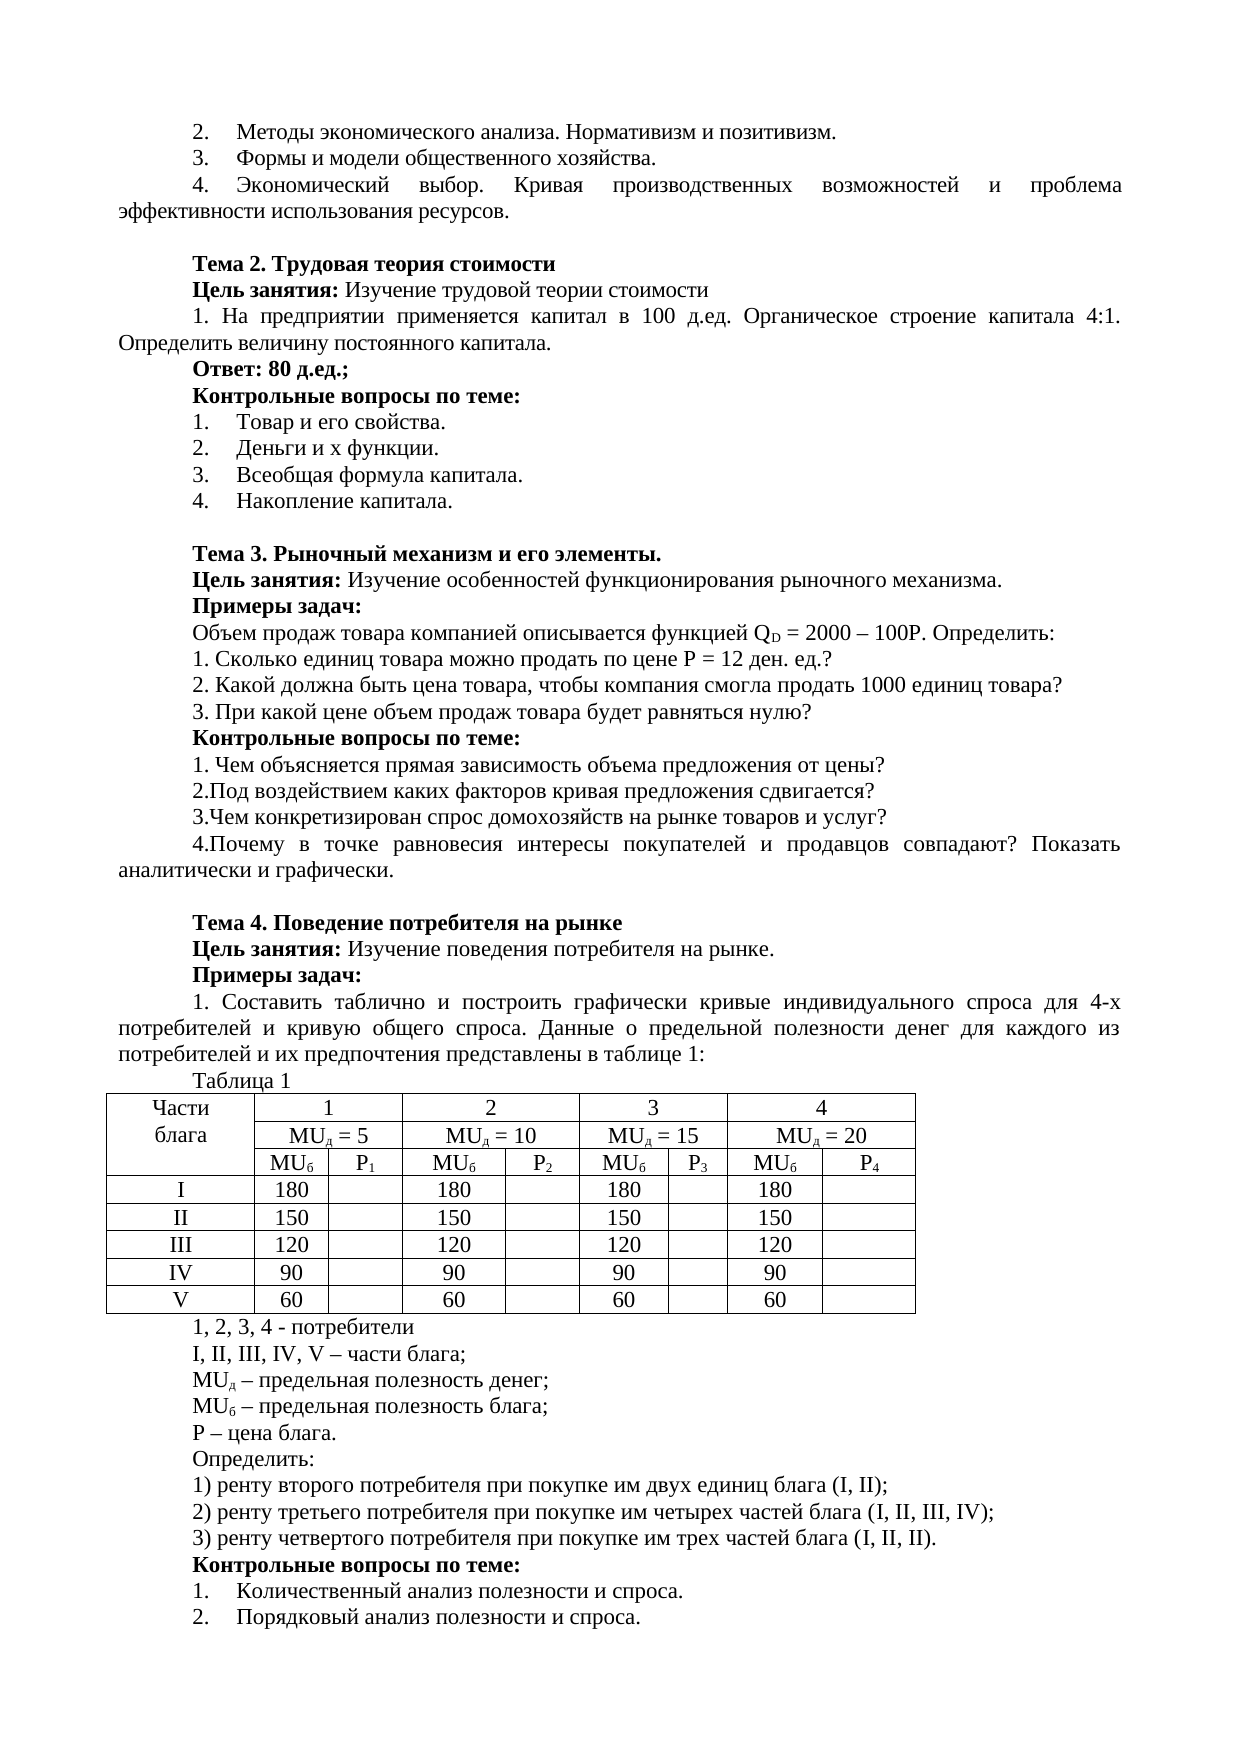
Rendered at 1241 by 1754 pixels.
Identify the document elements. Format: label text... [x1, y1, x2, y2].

text 1. Чем объясняется прямая зависимость объема предложения от цены? [118, 751, 1122, 777]
list Деньги и х функции. [118, 434, 1122, 461]
table_cell [669, 1204, 727, 1230]
table_cell MUб [580, 1149, 668, 1175]
table_cell [506, 1259, 579, 1285]
table_cell [329, 1286, 402, 1312]
table_cell [329, 1231, 402, 1258]
table_cell 90 [403, 1259, 505, 1285]
list Определить: [118, 1445, 1122, 1472]
list I, II, III, IV, V – части блага; [118, 1340, 1122, 1366]
table_cell 150 [403, 1204, 505, 1230]
table_cell [669, 1259, 727, 1285]
table_cell 180 [403, 1176, 505, 1203]
text Объем продаж товара компанией описывается функцией QD = 2000 – 100Р. Определить: [118, 619, 1122, 645]
table_cell MUд = 15 [580, 1122, 727, 1148]
text Примеры задач: [118, 961, 1122, 988]
table_cell [823, 1176, 915, 1203]
list Накопление капитала. [118, 487, 1122, 513]
table_header Части блага [107, 1094, 254, 1175]
table_cell II [107, 1204, 254, 1230]
table_header 4 [728, 1094, 915, 1121]
table_cell 180 [728, 1176, 822, 1203]
text 2. Какой должна быть цена товара, чтобы компания смогла продать 1000 единиц товара? [118, 672, 1122, 698]
list MUд – предельная полезность денег; [118, 1366, 1122, 1392]
table_cell MUб [728, 1149, 822, 1175]
table_cell 120 [580, 1231, 668, 1258]
table_cell [506, 1176, 579, 1203]
table_cell 60 [255, 1286, 328, 1312]
text 1. Сколько единиц товара можно продать по цене Р = 12 ден. ед.? [118, 645, 1122, 672]
table_cell 60 [580, 1286, 668, 1312]
table_cell 120 [403, 1231, 505, 1258]
table_cell MUд = 20 [728, 1122, 915, 1148]
table_cell IV [107, 1259, 254, 1285]
table_cell 60 [403, 1286, 505, 1312]
text Контрольные вопросы по теме: [118, 1551, 1122, 1577]
table_cell III [107, 1231, 254, 1258]
table_cell 150 [728, 1204, 822, 1230]
list Таблица 1 [118, 1067, 1122, 1093]
list Ответ: 80 д.ед.; [118, 355, 1122, 382]
table_cell 180 [580, 1176, 668, 1203]
list Всеобщая формула капитала. [118, 461, 1122, 487]
list 1. Составить таблично и построить графически кривые индивидуального спроса для 4-х потребителей и кривую общего спроса. Данные о предельной полезности денег для каждого из потребителей и их предпочтения представлены в таблице 1: [118, 988, 1122, 1067]
list Товар и его свойства. [118, 408, 1122, 434]
table_cell Р1 [329, 1149, 402, 1175]
table_cell 180 [255, 1176, 328, 1203]
table_cell Р2 [506, 1149, 579, 1175]
text Контрольные вопросы по теме: [118, 382, 1122, 408]
table_cell [669, 1231, 727, 1258]
text 3.Чем конкретизирован спрос домохозяйств на рынке товаров и услуг? [118, 803, 1122, 830]
table_cell 150 [255, 1204, 328, 1230]
list Порядковый анализ полезности и спроса. [118, 1603, 1122, 1630]
table_cell 90 [728, 1259, 822, 1285]
list Р – цена блага. [118, 1419, 1122, 1445]
table_cell I [107, 1176, 254, 1203]
text Тема 2. Трудовая теория стоимости [118, 250, 1122, 276]
table_cell 150 [580, 1204, 668, 1230]
list Методы экономического анализа. Нормативизм и позитивизм. [118, 118, 1122, 144]
text Примеры задач: [118, 592, 1122, 619]
text 2.Под воздействием каких факторов кривая предложения сдвигается? [118, 777, 1122, 803]
table_cell [506, 1204, 579, 1230]
table_cell [823, 1231, 915, 1258]
text Цель занятия: Изучение особенностей функционирования рыночного механизма. [118, 566, 1122, 592]
table_cell [329, 1204, 402, 1230]
list На предприятии применяется капитал в 100 д.ед. Органическое строение капитала 4:1. Определить величину постоянного капитала. [118, 303, 1122, 355]
table_header 1 [255, 1094, 402, 1121]
table_cell Р4 [823, 1149, 915, 1175]
list 2) ренту третьего потребителя при покупке им четырех частей блага (I, II, III, IV); [118, 1498, 1122, 1524]
table_cell 60 [728, 1286, 822, 1312]
table_cell V [107, 1286, 254, 1312]
list 1, 2, 3, 4 - потребители [118, 1313, 1122, 1340]
table_cell [329, 1176, 402, 1203]
text Цель занятия: Изучение поведения потребителя на рынке. [118, 935, 1122, 961]
list Формы и модели общественного хозяйства. [118, 144, 1122, 171]
table_cell [329, 1259, 402, 1285]
list Количественный анализ полезности и спроса. [118, 1577, 1122, 1603]
table_cell MUд = 10 [403, 1122, 579, 1148]
table_cell [506, 1286, 579, 1312]
table_cell MUб [403, 1149, 505, 1175]
table_cell 120 [255, 1231, 328, 1258]
text Цель занятия: Изучение трудовой теории стоимости [118, 276, 1122, 303]
table_cell [823, 1204, 915, 1230]
table_cell 120 [728, 1231, 822, 1258]
text Тема 3. Рыночный механизм и его элементы. [118, 540, 1122, 566]
list 4.Почему в точке равновесия интересы покупателей и продавцов совпадают? Показать аналитически и графически. [118, 830, 1122, 882]
table_cell [823, 1286, 915, 1312]
text Контрольные вопросы по теме: [118, 724, 1122, 751]
table_cell 90 [580, 1259, 668, 1285]
list 3) ренту четвертого потребителя при покупке им трех частей блага (I, II, II). [118, 1524, 1122, 1551]
list MUб – предельная полезность блага; [118, 1392, 1122, 1419]
table_cell MUд = 5 [255, 1122, 402, 1148]
text 3. При какой цене объем продаж товара будет равняться нулю? [118, 698, 1122, 724]
table_cell [506, 1231, 579, 1258]
table_cell [669, 1176, 727, 1203]
table_cell Р3 [669, 1149, 727, 1175]
table_cell 90 [255, 1259, 328, 1285]
table_cell [669, 1286, 727, 1312]
table_cell MUб [255, 1149, 328, 1175]
list 1) ренту второго потребителя при покупке им двух единиц блага (I, II); [118, 1472, 1122, 1498]
table_header 2 [403, 1094, 579, 1121]
table_header 3 [580, 1094, 727, 1121]
list Экономический выбор. Кривая производственных возможностей и проблема эффективности использования ресурсов. [118, 171, 1122, 223]
table_cell [823, 1259, 915, 1285]
text Тема 4. Поведение потребителя на рынке [118, 909, 1122, 935]
